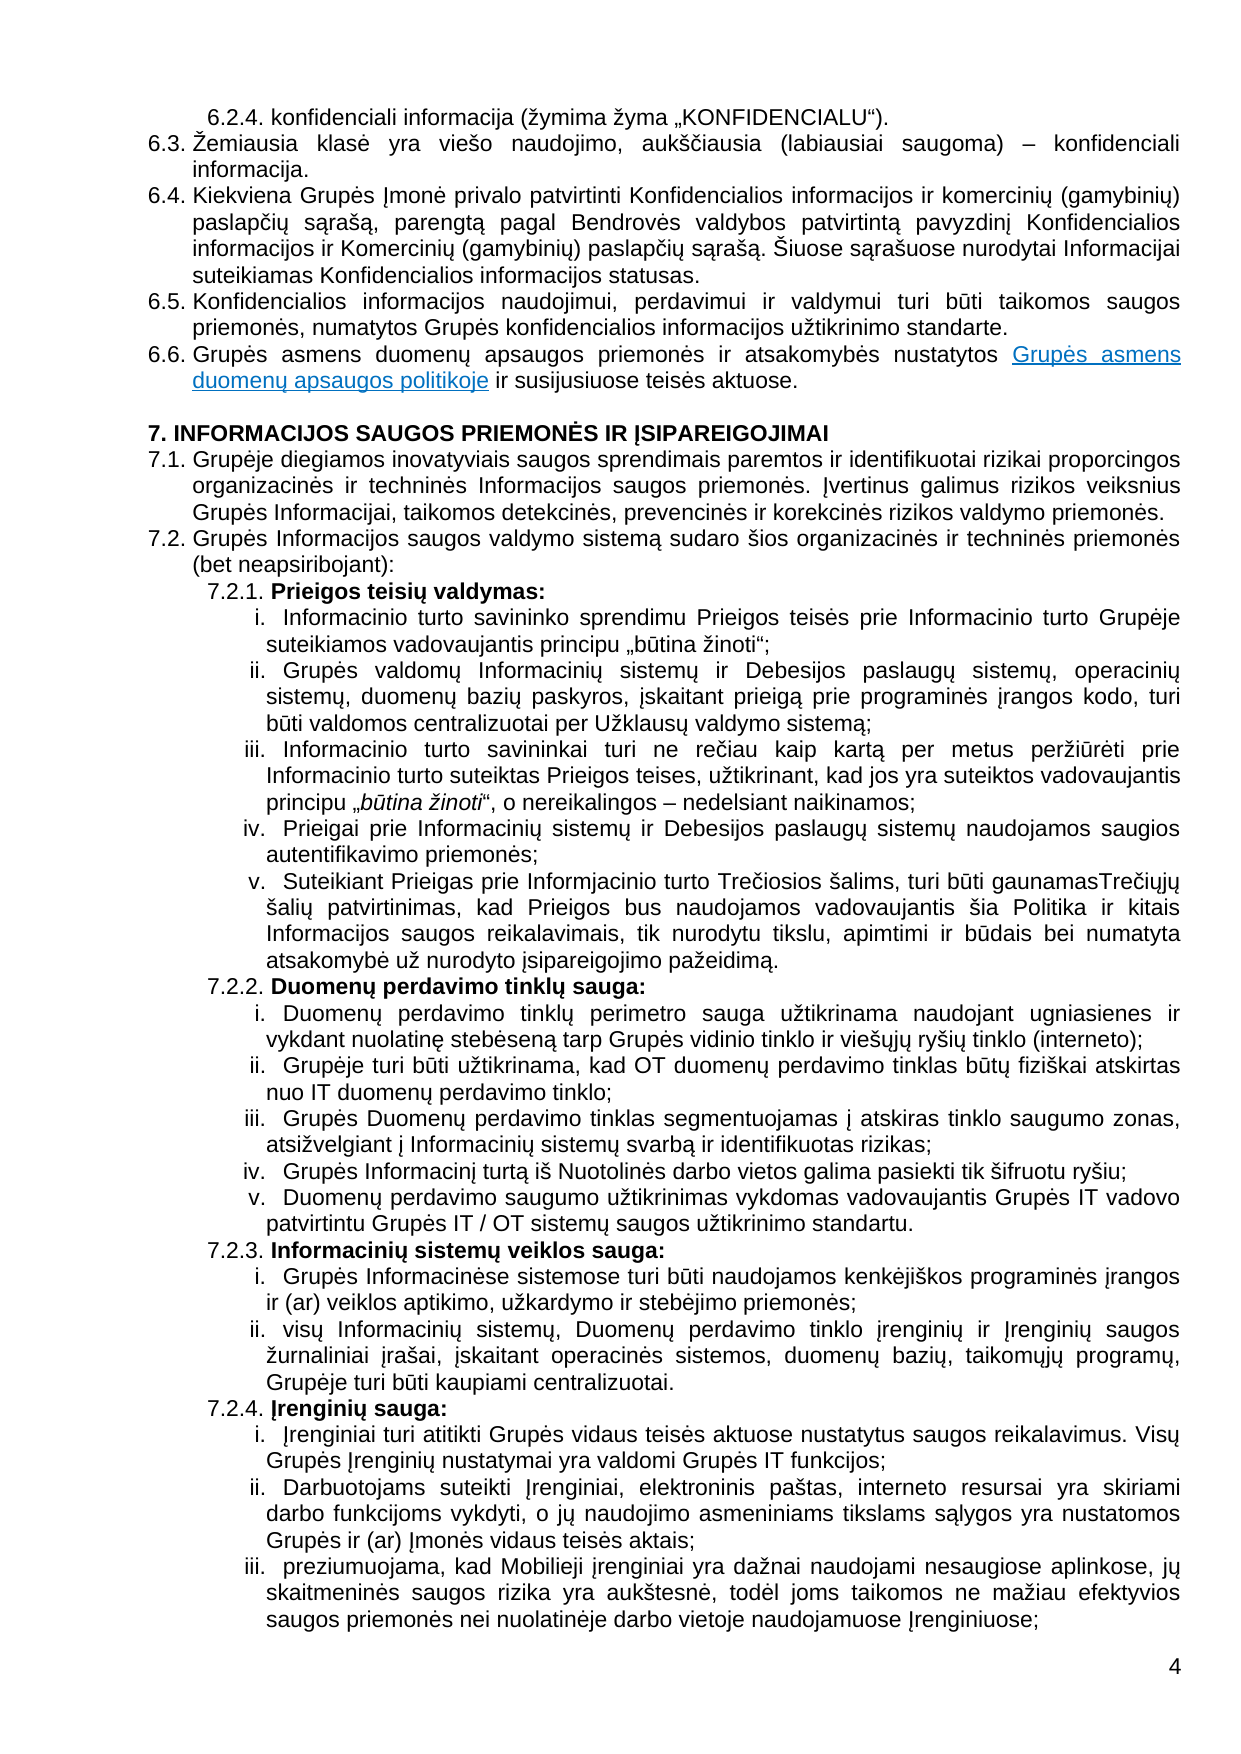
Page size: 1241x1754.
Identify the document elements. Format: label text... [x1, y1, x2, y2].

list Įrenginiai turi atitikti Grupės vidaus teisės aktuose nustatytus saugos reikalavimus. Visų Grupės Įrenginių nustatymai yra valdomi Grupės IT funkcijos; [266, 1421, 1181, 1474]
list visų Informacinių sistemų, Duomenų perdavimo tinklo įrenginių ir Įrenginių saugos žurnaliniai įrašai, įskaitant operacinės sistemos, duomenų bazių, taikomųjų programų, Grupėje turi būti kaupiami centralizuotai. [266, 1316, 1181, 1395]
text Grupės Informacijos saugos valdymo sistemą sudaro šios organizacinės ir techninės priemonės (bet neapsiribojant): [148, 525, 1181, 578]
list Duomenų perdavimo tinklų perimetro sauga užtikrinama naudojant ugniasienes ir vykdant nuolatinę stebėseną tarp Grupės vidinio tinklo ir viešųjų ryšių tinklo (interneto); [266, 999, 1181, 1052]
list Suteikiant Prieigas prie Informjacinio turto Trečiosios šalims, turi būti gaunamasTrečiųjų šalių patvirtinimas, kad Prieigos bus naudojamos vadovaujantis šia Politika ir kitais Informacijos saugos reikalavimais, tik nurodytu tikslu, apimtimi ir būdais bei numatyta atsakomybė už nurodyto įsipareigojimo pažeidimą. [266, 868, 1181, 973]
text Žemiausia klasė yra viešo naudojimo, aukščiausia (labiausiai saugoma) – konfidenciali informacija. [148, 130, 1181, 182]
list Grupėje turi būti užtikrinama, kad OT duomenų perdavimo tinklas būtų fiziškai atskirtas nuo IT duomenų perdavimo tinklo; [266, 1052, 1181, 1105]
text Grupės asmens duomenų apsaugos priemonės ir atsakomybės nustatytos Grupės asmens duomenų apsaugos politikoje ir susijusiuose teisės aktuose. [148, 341, 1181, 393]
list Informacinio turto savininko sprendimu Prieigos teisės prie Informacinio turto Grupėje suteikiamos vadovaujantis principu „būtina žinoti“; [266, 604, 1181, 657]
text Konfidencialios informacijos naudojimui, perdavimui ir valdymui turi būti taikomos saugos priemonės, numatytos Grupės konfidencialios informacijos užtikrinimo standarte. [148, 288, 1181, 341]
text konfidenciali informacija (žymima žyma „KONFIDENCIALU“). [207, 103, 1181, 130]
list Informacinio turto savininkai turi ne rečiau kaip kartą per metus peržiūrėti prie Informacinio turto suteiktas Prieigos teises, užtikrinant, kad jos yra suteiktos vadovaujantis principu „būtina žinoti“, o nereikalingos – nedelsiant naikinamos; [266, 736, 1181, 815]
list Prieigai prie Informacinių sistemų ir Debesijos paslaugų sistemų naudojamos saugios autentifikavimo priemonės; [266, 815, 1181, 868]
text Grupėje diegiamos inovatyviais saugos sprendimais paremtos ir identifikuotai rizikai proporcingos organizacinės ir techninės Informacijos saugos priemonės. Įvertinus galimus rizikos veiksnius Grupės Informacijai, taikomos detekcinės, prevencinės ir korekcinės rizikos valdymo priemonės. [148, 446, 1181, 525]
list Grupės valdomų Informacinių sistemų ir Debesijos paslaugų sistemų, operacinių sistemų, duomenų bazių paskyros, įskaitant prieigą prie programinės įrangos kodo, turi būti valdomos centralizuotai per Užklausų valdymo sistemą; [266, 657, 1181, 736]
list Grupės Informacinį turtą iš Nuotolinės darbo vietos galima pasiekti tik šifruotu ryšiu; [266, 1158, 1181, 1184]
text Prieigos teisių valdymas: [207, 578, 1181, 604]
text Informacinių sistemų veiklos sauga: [207, 1237, 1181, 1263]
list Grupės Duomenų perdavimo tinklas segmentuojamas į atskiras tinklo saugumo zonas, atsižvelgiant į Informacinių sistemų svarbą ir identifikuotas rizikas; [266, 1105, 1181, 1158]
list Darbuotojams suteikti Įrenginiai, elektroninis paštas, interneto resursai yra skiriami darbo funkcijoms vykdyti, o jų naudojimo asmeniniams tikslams sąlygos yra nustatomos Grupės ir (ar) Įmonės vidaus teisės aktais; [266, 1474, 1181, 1553]
list preziumuojama, kad Mobilieji įrenginiai yra dažnai naudojami nesaugiose aplinkose, jų skaitmeninės saugos rizika yra aukštesnė, todėl joms taikomos ne mažiau efektyvios saugos priemonės nei nuolatinėje darbo vietoje naudojamuose Įrenginiuose; [266, 1553, 1181, 1632]
text Duomenų perdavimo tinklų sauga: [207, 973, 1181, 999]
text Įrenginių sauga: [207, 1395, 1181, 1421]
text INFORMACIJOS SAUGOS PRIEMONĖS IR ĮSIPAREIGOJIMAI [148, 420, 1181, 446]
list Grupės Informacinėse sistemose turi būti naudojamos kenkėjiškos programinės įrangos ir (ar) veiklos aptikimo, užkardymo ir stebėjimo priemonės; [266, 1263, 1181, 1316]
list Duomenų perdavimo saugumo užtikrinimas vykdomas vadovaujantis Grupės IT vadovo patvirtintu Grupės IT / OT sistemų saugos užtikrinimo standartu. [266, 1184, 1181, 1237]
text Kiekviena Grupės Įmonė privalo patvirtinti Konfidencialios informacijos ir komercinių (gamybinių) paslapčių sąrašą, parengtą pagal Bendrovės valdybos patvirtintą pavyzdinį Konfidencialios informacijos ir Komercinių (gamybinių) paslapčių sąrašą. Šiuose sąrašuose nurodytai Informacijai suteikiamas Konfidencialios informacijos statusas. [148, 182, 1181, 288]
